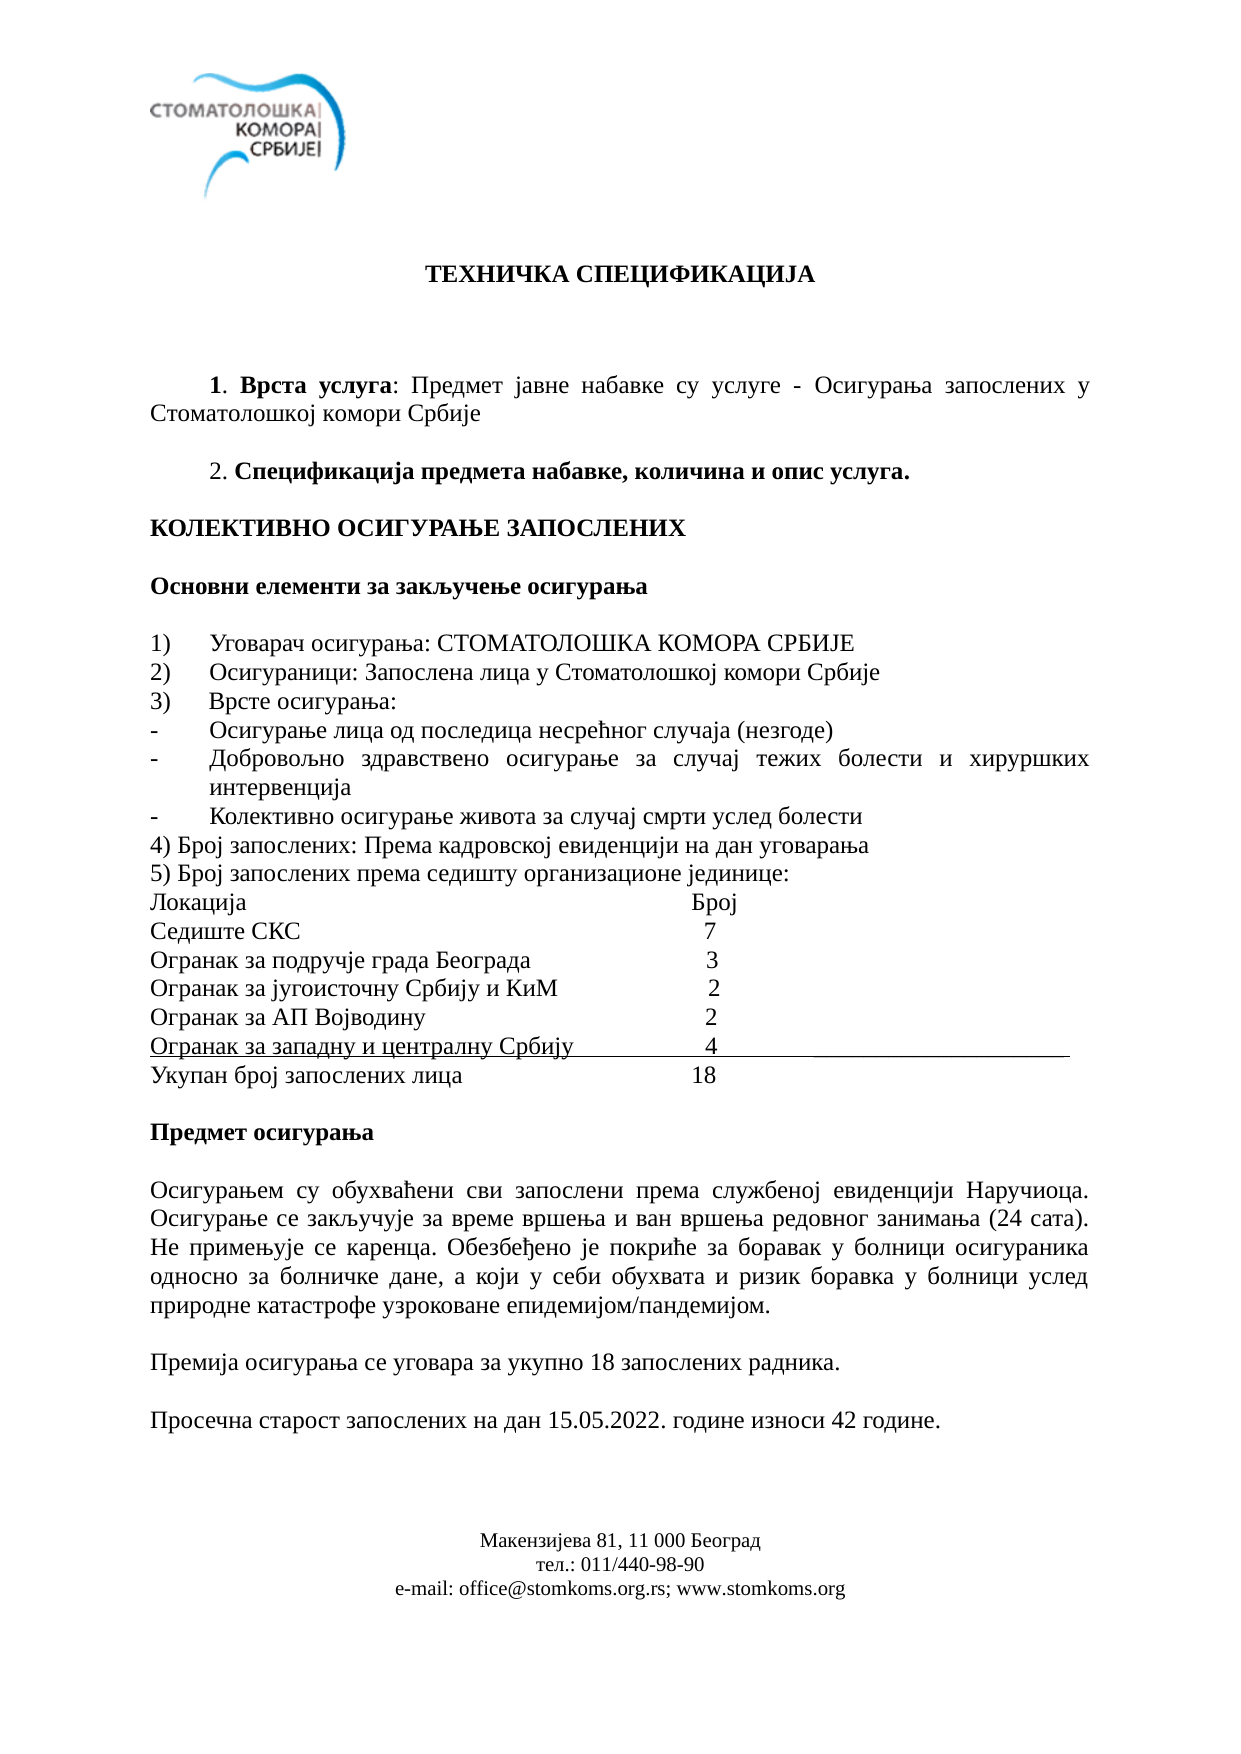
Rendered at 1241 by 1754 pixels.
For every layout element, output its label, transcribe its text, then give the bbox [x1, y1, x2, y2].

text Огранак за југоисточну Србију и КиМ 2 [150, 973, 1090, 1002]
text 2. Спецификација предмета набавке, количина и опис услуга. [150, 456, 1090, 485]
text ТЕХНИЧКА СПЕЦИФИКАЦИЈА [150, 259, 1090, 288]
text - Добровољно здравствено осигурање за случај тежих болести и хируршких интервенција [150, 743, 1090, 801]
picture [150, 73, 347, 202]
text Осигурањем су обухваћени сви запослени према службеној евиденцији Наручиоца. Осигурање се закључује за време вршења и ван вршења редовног занимања (24 сата). Не примењује се каренца. Обезбеђено је покриће за боравак у болници осигураника односно за болничке дане, а који у себи обухвата и ризик боравка у болници услед природне катастрофе узроковане епидемијом/пандемијом. [150, 1175, 1090, 1318]
text 5) Број запослених према седишту организационе јединице: [150, 858, 1090, 887]
text Огранак за западну и централну Србију 4 ____________________ [150, 1031, 1090, 1060]
text 3) Врсте осигурања: [150, 686, 1090, 715]
text 4) Број запослених: Према кадровској евиденцији на дан уговарања [150, 830, 1090, 858]
text 1) Уговарач осигурања: СТОМАТОЛОШКА КОМОРА СРБИЈЕ [150, 628, 1090, 657]
text Основни елементи за закључење осигурања [150, 571, 1090, 600]
text 1. Врста услуга: Предмет јавне набавке су услуге - Осигурањa запослених у Стоматолошкој комори Србије [150, 370, 1090, 427]
text Огранак за АП Војводину 2 [150, 1002, 1090, 1031]
text Огранак за подручје града Београда 3 [150, 945, 1090, 973]
text Седиште СКС 7 [150, 916, 1090, 945]
text Локација Број [150, 887, 1090, 916]
text Предмет осигурања [150, 1117, 1090, 1146]
text КОЛЕКТИВНО ОСИГУРАЊЕ ЗАПОСЛЕНИХ [150, 513, 1090, 542]
text - Осигурање лица од последица несрећног случаја (незгоде) [150, 715, 1090, 743]
text 2) Осигураници: Запослена лица у Стоматолошкој комори Србије [150, 657, 1090, 686]
text Премија осигурања се уговара за укупно 18 запослених радника. [150, 1347, 1090, 1376]
text Укупан број запослених лица 18 [150, 1060, 1090, 1088]
text Просечна старост запослених на дан 15.05.2022. године износи 42 године. [150, 1405, 1090, 1433]
text - Колективно осигурање живота за случај смрти услед болести [150, 801, 1090, 830]
